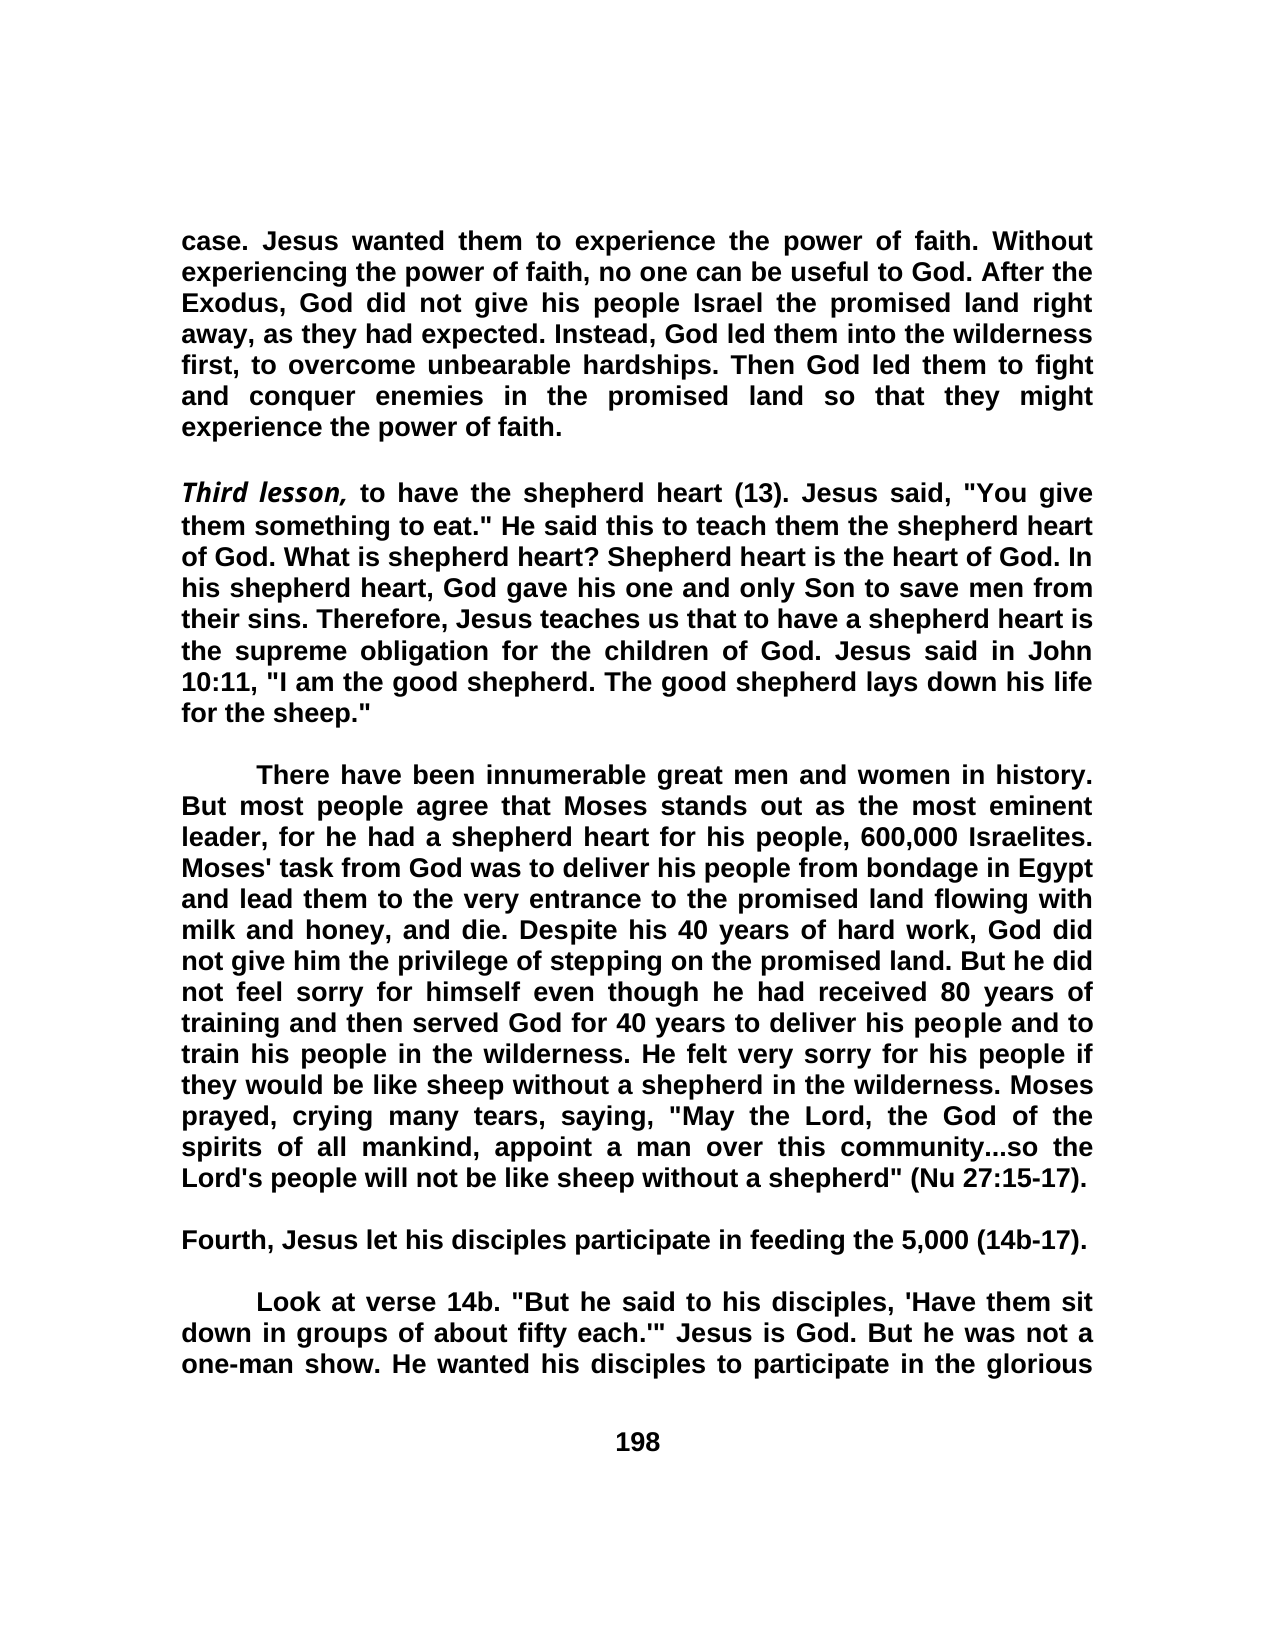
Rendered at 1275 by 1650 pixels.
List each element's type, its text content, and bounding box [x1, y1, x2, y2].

text Fourth, Jesus let his disciples participate in feeding the 5,000 (14b-17). [181, 1224, 1094, 1255]
text There have been innumerable great men and women in history. But most people agree that Moses stands out as the most eminent leader, for he had a shepherd heart for his people, 600,000 Israelites. Moses' task from God was to deliver his people from bondage in Egypt and lead them to the very entrance to the promised land flowing with milk and honey, and die. Despite his 40 years of hard work, God did not give him the privilege of stepping on the promised land. But he did not feel sorry for himself even though he had received 80 years of training and then served God for 40 years to deliver his people and to train his people in the wilderness. He felt very sorry for his people if they would be like sheep without a shepherd in the wilderness. Moses prayed, crying many tears, saying, "May the Lord, the God of the spirits of all mankind, appoint a man over this community...so the Lord's people will not be like sheep without a shepherd" (Nu 27:15-17). [181, 759, 1094, 1193]
text Third lesson, to have the shepherd heart (13). Jesus said, "You give them something to eat." He said this to teach them the shepherd heart of God. What is shepherd heart? Shepherd heart is the heart of God. In his shepherd heart, God gave his one and only Son to save men from their sins. Therefore, Jesus teaches us that to have a shepherd heart is the supreme obligation for the children of God. Jesus said in John 10:11, "I am the good shepherd. The good shepherd lays down his life for the sheep." [181, 473, 1094, 728]
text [181, 225, 1094, 442]
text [181, 1286, 1094, 1379]
